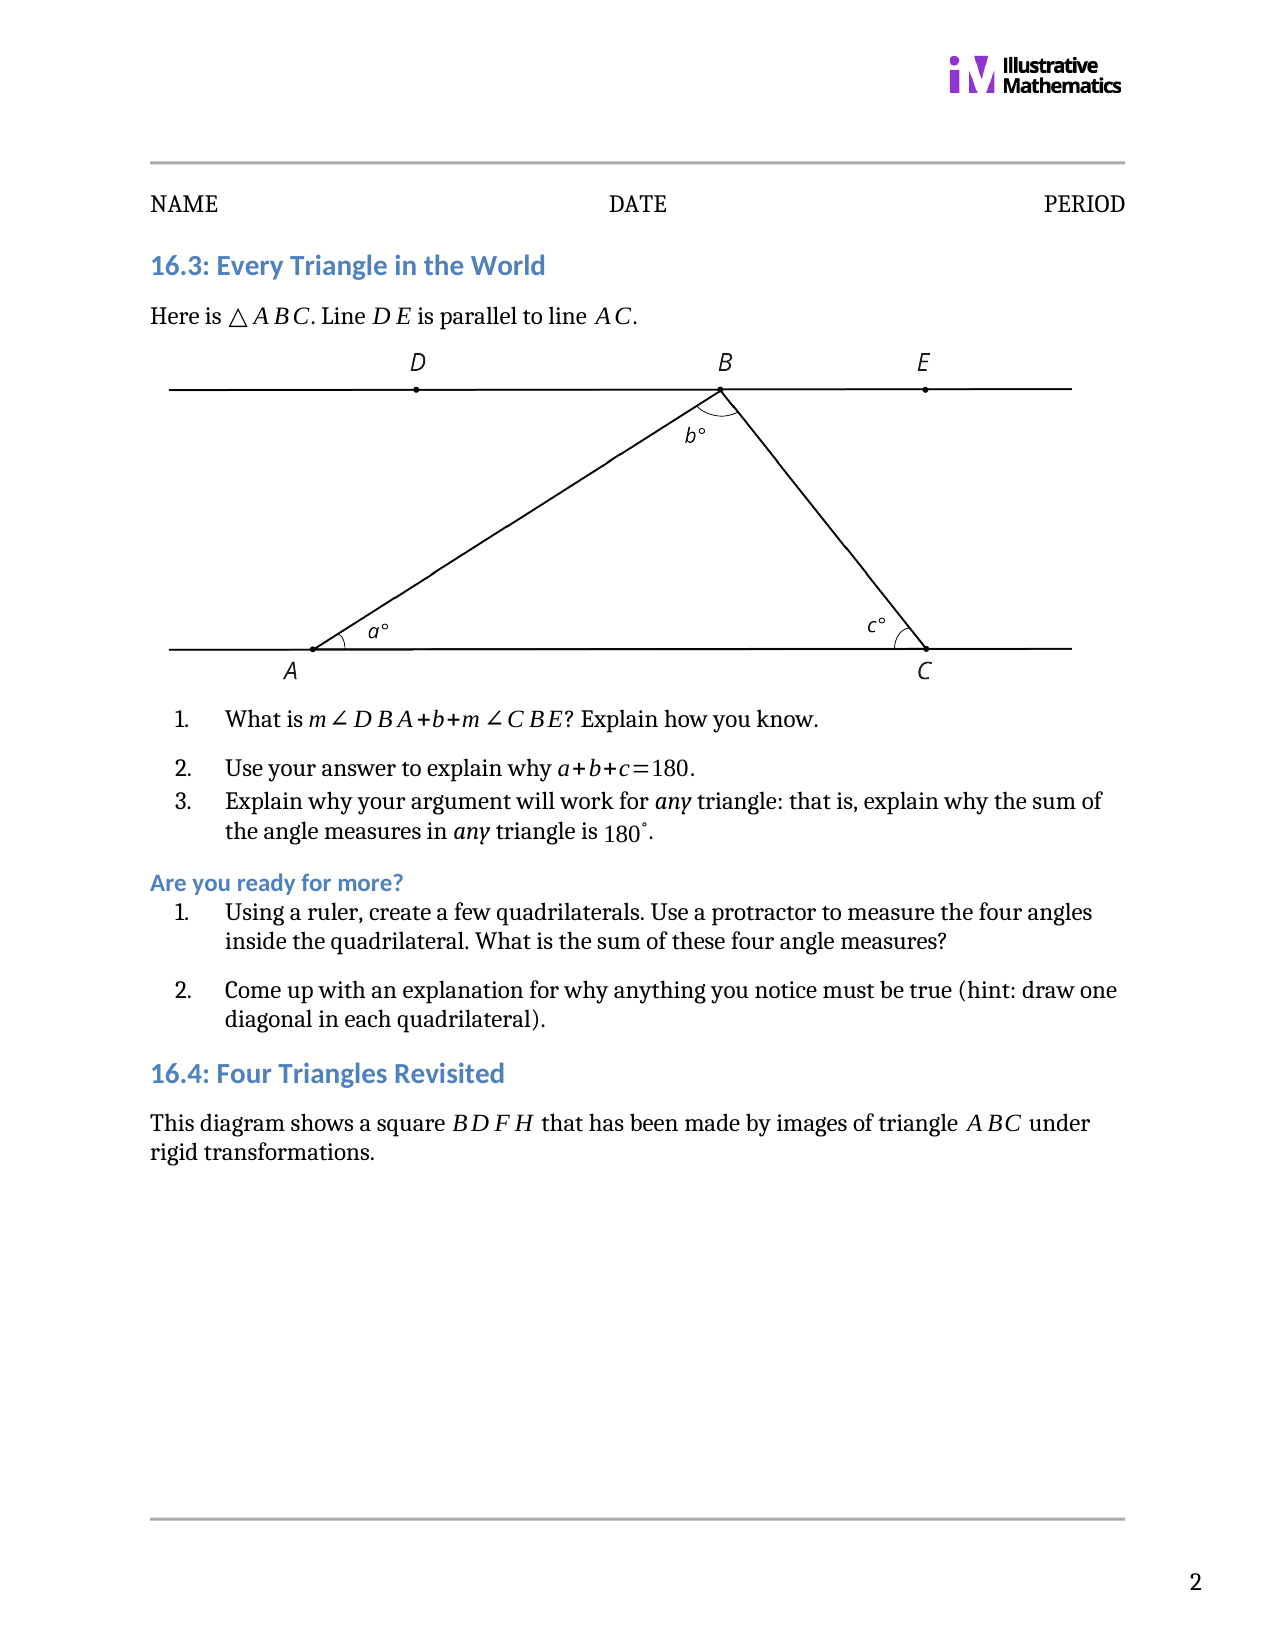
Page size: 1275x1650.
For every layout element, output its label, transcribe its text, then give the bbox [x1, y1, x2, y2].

subtitle 16.4: Four Triangles Revisited [150, 1055, 1125, 1090]
list What is ? Explain how you know. [175, 705, 1125, 733]
picture [949, 55, 1121, 93]
list Come up with an explanation for why anything you notice must be true (hint: draw one diagonal in each quadrilateral). [175, 976, 1125, 1034]
text Here is . Line is parallel to line . [150, 302, 1125, 331]
text This diagram shows a square that has been made by images of triangle under rigid transformations. [150, 1109, 1125, 1167]
list Using a ruler, create a few quadrilaterals. Use a protractor to measure the four angles inside the quadrilateral. What is the sum of these four angle measures? [175, 898, 1125, 956]
list Use your answer to explain why . [175, 754, 1125, 783]
list Explain why your argument will work for any triangle: that is, explain why the sum of the angle measures in any triangle is . [175, 787, 1125, 847]
subtitle Are you ready for more? [150, 867, 1125, 898]
subtitle 16.3: Every Triangle in the World [150, 247, 1125, 283]
picture [168, 349, 1072, 686]
